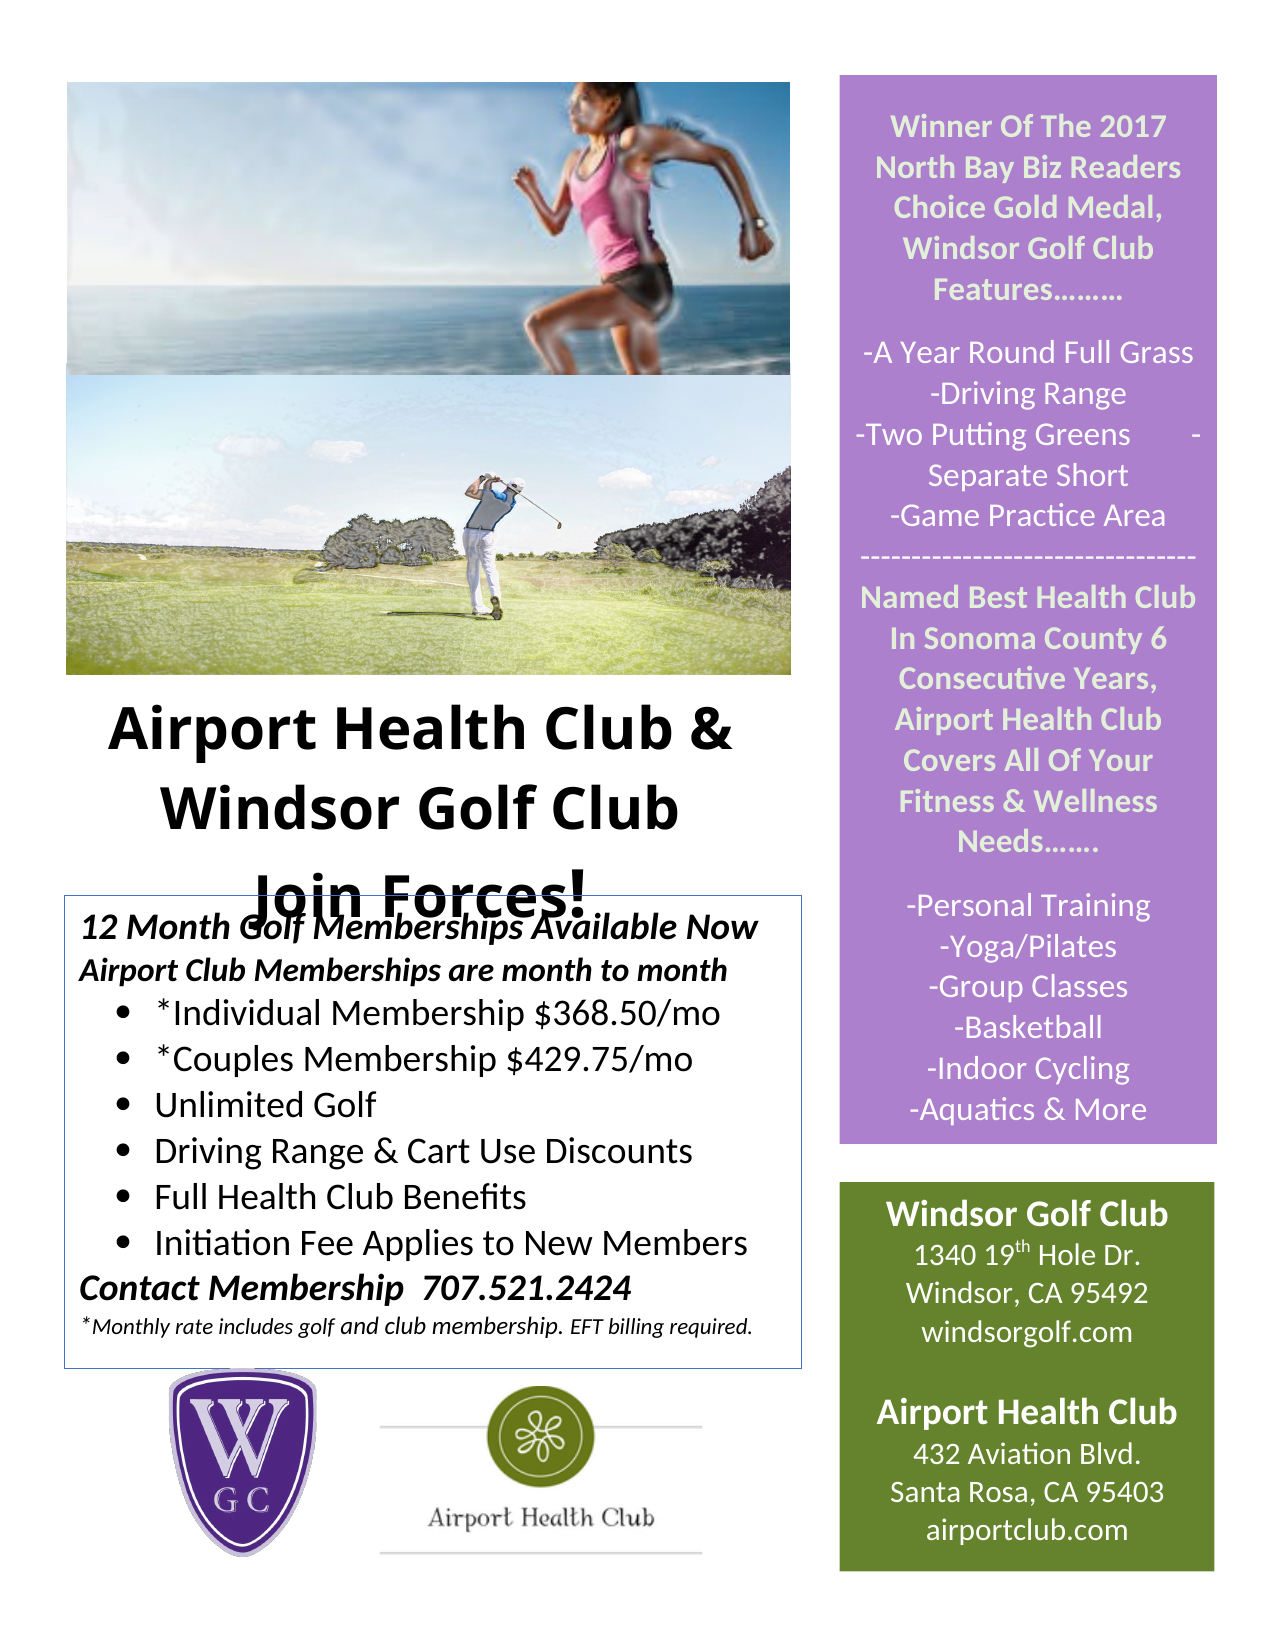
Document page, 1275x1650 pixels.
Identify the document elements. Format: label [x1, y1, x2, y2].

picture [379, 1386, 703, 1558]
picture [66, 82, 791, 675]
picture [168, 1368, 317, 1557]
